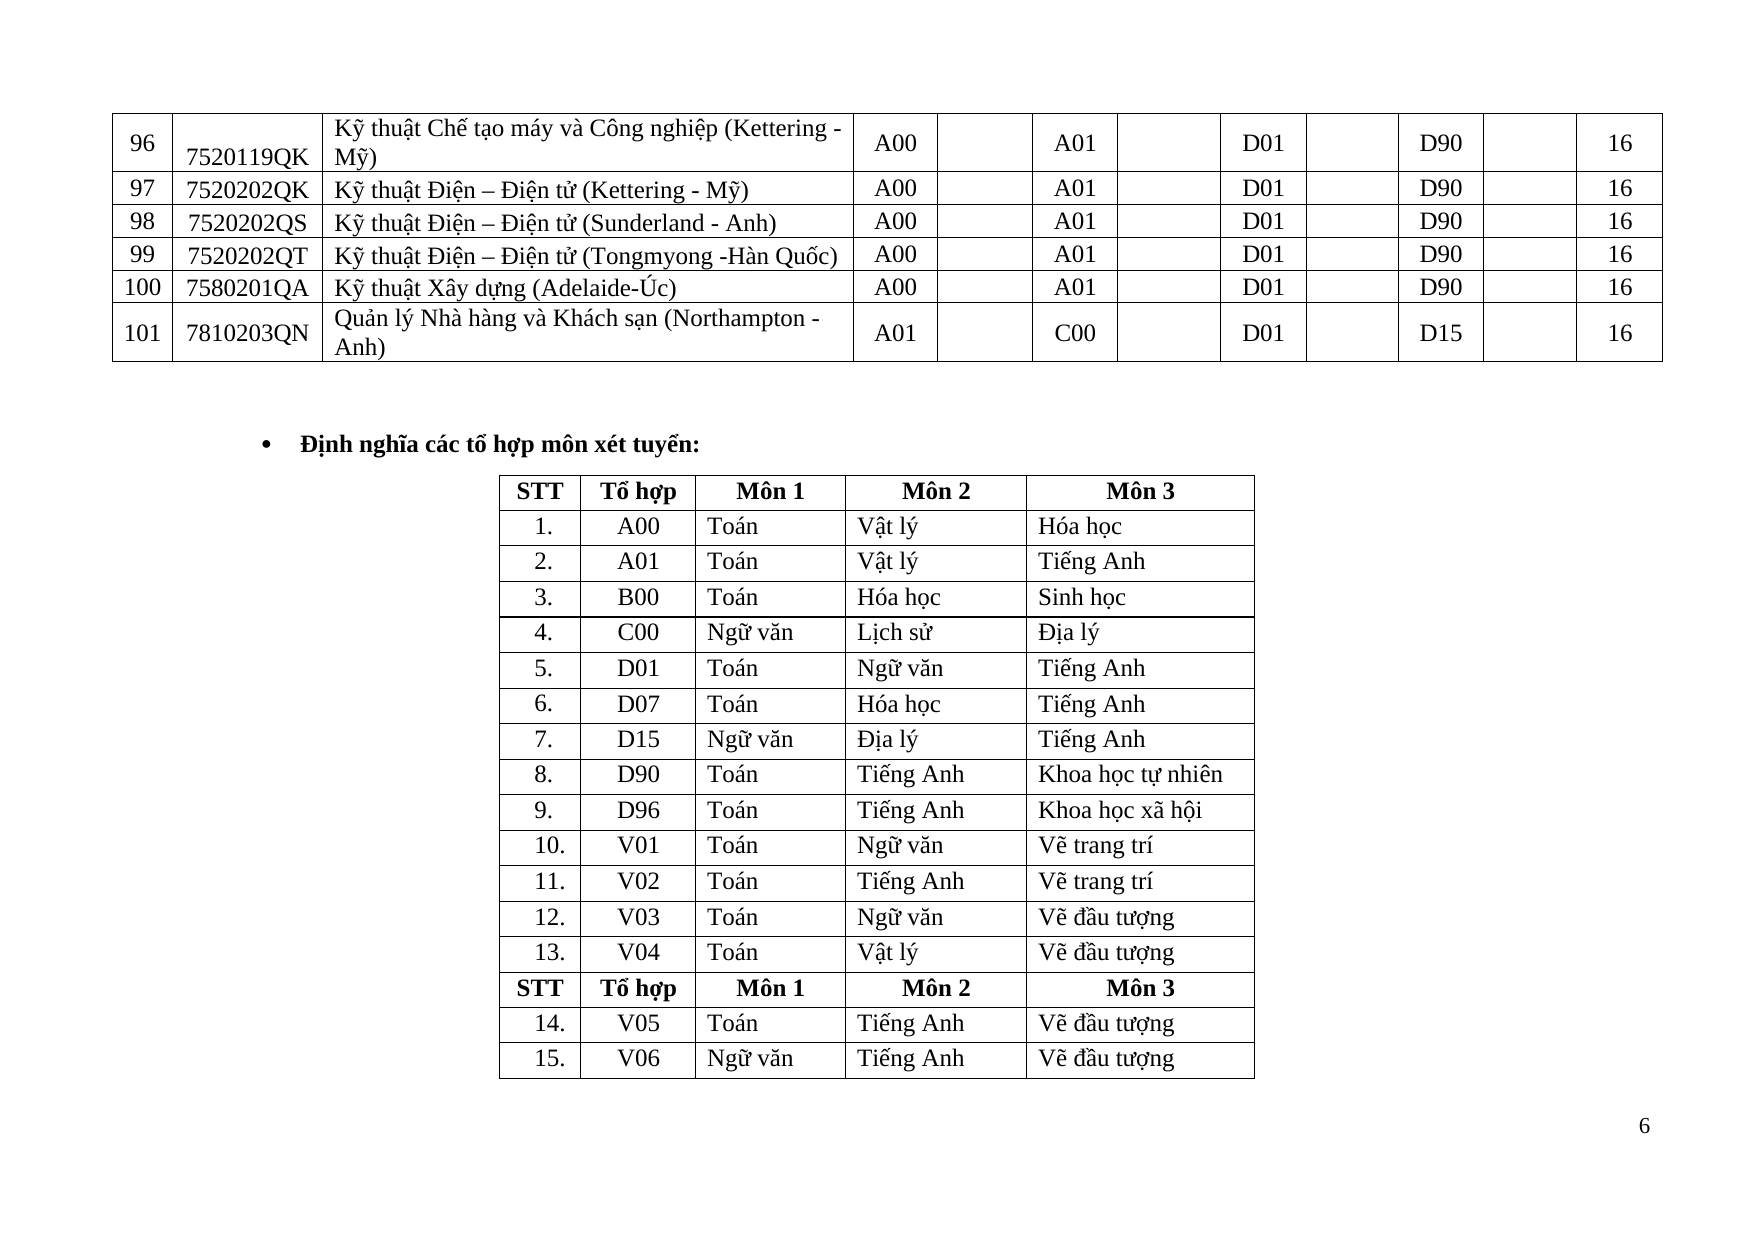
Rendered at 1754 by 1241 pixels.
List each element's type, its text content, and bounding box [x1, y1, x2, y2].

table_cell [500, 546, 580, 581]
table_cell Tiếng Anh [846, 866, 1026, 901]
table_cell [1118, 238, 1220, 269]
table_cell V06 [581, 1043, 695, 1078]
table_cell [500, 866, 580, 901]
table_cell [500, 937, 580, 972]
table_cell Tiếng Anh [1027, 653, 1254, 687]
table_cell [500, 653, 580, 687]
table_cell A01 [854, 303, 937, 361]
table_cell Toán [696, 653, 845, 687]
table_cell [1307, 271, 1398, 302]
table_cell Ngữ văn [846, 902, 1026, 936]
table_cell 7520119QK [173, 114, 322, 171]
table_cell D90 [1399, 114, 1483, 171]
table_cell Hóa học [1027, 511, 1254, 545]
table_cell A01 [1033, 238, 1117, 269]
table_cell 7810203QN [173, 303, 322, 361]
table_cell [1307, 238, 1398, 269]
table_cell [1307, 205, 1398, 237]
table_header Tổ hợp [581, 476, 695, 510]
table_header Môn 2 [846, 476, 1026, 510]
table_cell Vẽ đầu tượng [1027, 937, 1254, 972]
table_cell A00 [854, 271, 937, 302]
table_cell Toán [696, 866, 845, 901]
table_cell Vẽ đầu tượng [1027, 1043, 1254, 1078]
table_cell Môn 3 [1027, 973, 1254, 1007]
table_header Môn 1 [696, 476, 845, 510]
table_cell D15 [1399, 303, 1483, 361]
table_cell [938, 114, 1032, 171]
table_cell Tiếng Anh [1027, 546, 1254, 581]
table_cell [1118, 205, 1220, 237]
table_cell Tổ hợp [581, 973, 695, 1007]
table_cell V05 [581, 1008, 695, 1042]
table_cell A01 [1033, 172, 1117, 204]
table_cell 16 [1577, 238, 1662, 269]
table_cell Kỹ thuật Điện – Điện tử (Kettering - Mỹ) [323, 172, 853, 204]
table_cell Tiếng Anh [1027, 724, 1254, 758]
table_cell Toán [696, 902, 845, 936]
table_cell [500, 1043, 580, 1078]
table_cell Ngữ văn [696, 618, 845, 652]
table_cell [1307, 114, 1398, 171]
table_cell Kỹ thuật Xây dựng (Adelaide-Úc) [323, 271, 853, 302]
table_cell V04 [581, 937, 695, 972]
table_cell D96 [581, 795, 695, 829]
table_cell D01 [1221, 303, 1306, 361]
table_cell 99 [113, 238, 172, 269]
table_cell 7580201QA [173, 271, 322, 302]
table_cell [1484, 205, 1576, 237]
table_header STT [500, 476, 580, 510]
table_cell [938, 271, 1032, 302]
table_cell Toán [696, 546, 845, 581]
table_cell [1118, 271, 1220, 302]
table_header Môn 3 [1027, 476, 1254, 510]
table_cell Hóa học [846, 582, 1026, 616]
table_cell C00 [1033, 303, 1117, 361]
table_cell Lịch sử [846, 618, 1026, 652]
table_cell A01 [1033, 205, 1117, 237]
table_cell [1118, 303, 1220, 361]
table_cell [938, 303, 1032, 361]
table_cell Môn 1 [696, 973, 845, 1007]
table_cell 7520202QT [173, 238, 322, 269]
table_cell 7520202QK [173, 172, 322, 204]
table_cell Vẽ đầu tượng [1027, 1008, 1254, 1042]
table_cell D01 [1221, 271, 1306, 302]
table_cell D90 [1399, 238, 1483, 269]
table_cell Toán [696, 511, 845, 545]
table_cell 101 [113, 303, 172, 361]
table_cell Tiếng Anh [846, 1043, 1026, 1078]
table_cell [500, 795, 580, 829]
table_cell 96 [113, 114, 172, 171]
table_cell [500, 724, 580, 758]
table_cell Vẽ trang trí [1027, 831, 1254, 865]
table_cell Địa lý [846, 724, 1026, 758]
table_cell D90 [1399, 271, 1483, 302]
table_cell 16 [1577, 172, 1662, 204]
table_cell [500, 831, 580, 865]
table_cell [1118, 172, 1220, 204]
table_cell A00 [854, 238, 937, 269]
table_cell [938, 205, 1032, 237]
table_cell Vẽ trang trí [1027, 866, 1254, 901]
table_cell Tiếng Anh [846, 760, 1026, 794]
table_cell V03 [581, 902, 695, 936]
table_cell Khoa học xã hội [1027, 795, 1254, 829]
table_cell 98 [113, 205, 172, 237]
table_cell [1484, 271, 1576, 302]
table_cell [500, 1008, 580, 1042]
table_cell [500, 618, 580, 652]
table_cell V02 [581, 866, 695, 901]
table_cell Môn 2 [846, 973, 1026, 1007]
table_cell D90 [581, 760, 695, 794]
table_cell [500, 902, 580, 936]
table_cell D90 [1399, 172, 1483, 204]
table_cell Vật lý [846, 546, 1026, 581]
table_cell 97 [113, 172, 172, 204]
table_cell Ngữ văn [846, 653, 1026, 687]
table_cell C00 [581, 618, 695, 652]
table_cell Kỹ thuật Chế tạo máy và Công nghiệp (Kettering - Mỹ) [323, 114, 853, 171]
table_cell [500, 689, 580, 723]
table_cell Quản lý Nhà hàng và Khách sạn (Northampton - Anh) [323, 303, 853, 361]
table_cell [938, 172, 1032, 204]
table_cell Sinh học [1027, 582, 1254, 616]
table_cell Kỹ thuật Điện – Điện tử (Tongmyong -Hàn Quốc) [323, 238, 853, 269]
table_cell STT [500, 973, 580, 1007]
table_cell Toán [696, 937, 845, 972]
table_cell Toán [696, 582, 845, 616]
list Định nghĩa các tổ hợp môn xét tuyển: [262, 429, 1604, 458]
table_cell 7520202QS [173, 205, 322, 237]
table_cell D01 [1221, 205, 1306, 237]
table_cell [1484, 303, 1576, 361]
table_cell [500, 582, 580, 616]
table_cell D01 [1221, 172, 1306, 204]
table_cell [1484, 172, 1576, 204]
table_cell Vật lý [846, 511, 1026, 545]
table_cell [1118, 114, 1220, 171]
table_cell 16 [1577, 303, 1662, 361]
table_cell Hóa học [846, 689, 1026, 723]
table_cell [938, 238, 1032, 269]
table_cell B00 [581, 582, 695, 616]
table_cell Ngữ văn [696, 1043, 845, 1078]
table_cell Tiếng Anh [846, 795, 1026, 829]
table_cell Tiếng Anh [846, 1008, 1026, 1042]
table_cell D01 [1221, 238, 1306, 269]
table_cell A01 [581, 546, 695, 581]
table_cell A00 [854, 172, 937, 204]
table_cell Toán [696, 1008, 845, 1042]
table_cell D07 [581, 689, 695, 723]
table_cell Địa lý [1027, 618, 1254, 652]
table_cell 100 [113, 271, 172, 302]
table_cell Ngữ văn [846, 831, 1026, 865]
table_cell Khoa học tự nhiên [1027, 760, 1254, 794]
table_cell Toán [696, 795, 845, 829]
table_cell [500, 760, 580, 794]
table_cell Vật lý [846, 937, 1026, 972]
table_cell A00 [854, 205, 937, 237]
table_cell [1484, 114, 1576, 171]
table_cell D15 [581, 724, 695, 758]
table_cell [1307, 172, 1398, 204]
table_cell Tiếng Anh [1027, 689, 1254, 723]
table_cell V01 [581, 831, 695, 865]
table_cell Vẽ đầu tượng [1027, 902, 1254, 936]
table_cell Kỹ thuật Điện – Điện tử (Sunderland - Anh) [323, 205, 853, 237]
table_cell D90 [1399, 205, 1483, 237]
table_cell 16 [1577, 271, 1662, 302]
table_cell [500, 511, 580, 545]
table_cell [1484, 238, 1576, 269]
table_cell A00 [581, 511, 695, 545]
table_cell A00 [854, 114, 937, 171]
table_cell Toán [696, 831, 845, 865]
table_cell A01 [1033, 271, 1117, 302]
table_cell Toán [696, 689, 845, 723]
table_cell A01 [1033, 114, 1117, 171]
table_cell [1307, 303, 1398, 361]
table_cell Ngữ văn [696, 724, 845, 758]
table_cell D01 [1221, 114, 1306, 171]
table_cell 16 [1577, 205, 1662, 237]
table_cell Toán [696, 760, 845, 794]
table_cell 16 [1577, 114, 1662, 171]
table_cell D01 [581, 653, 695, 687]
